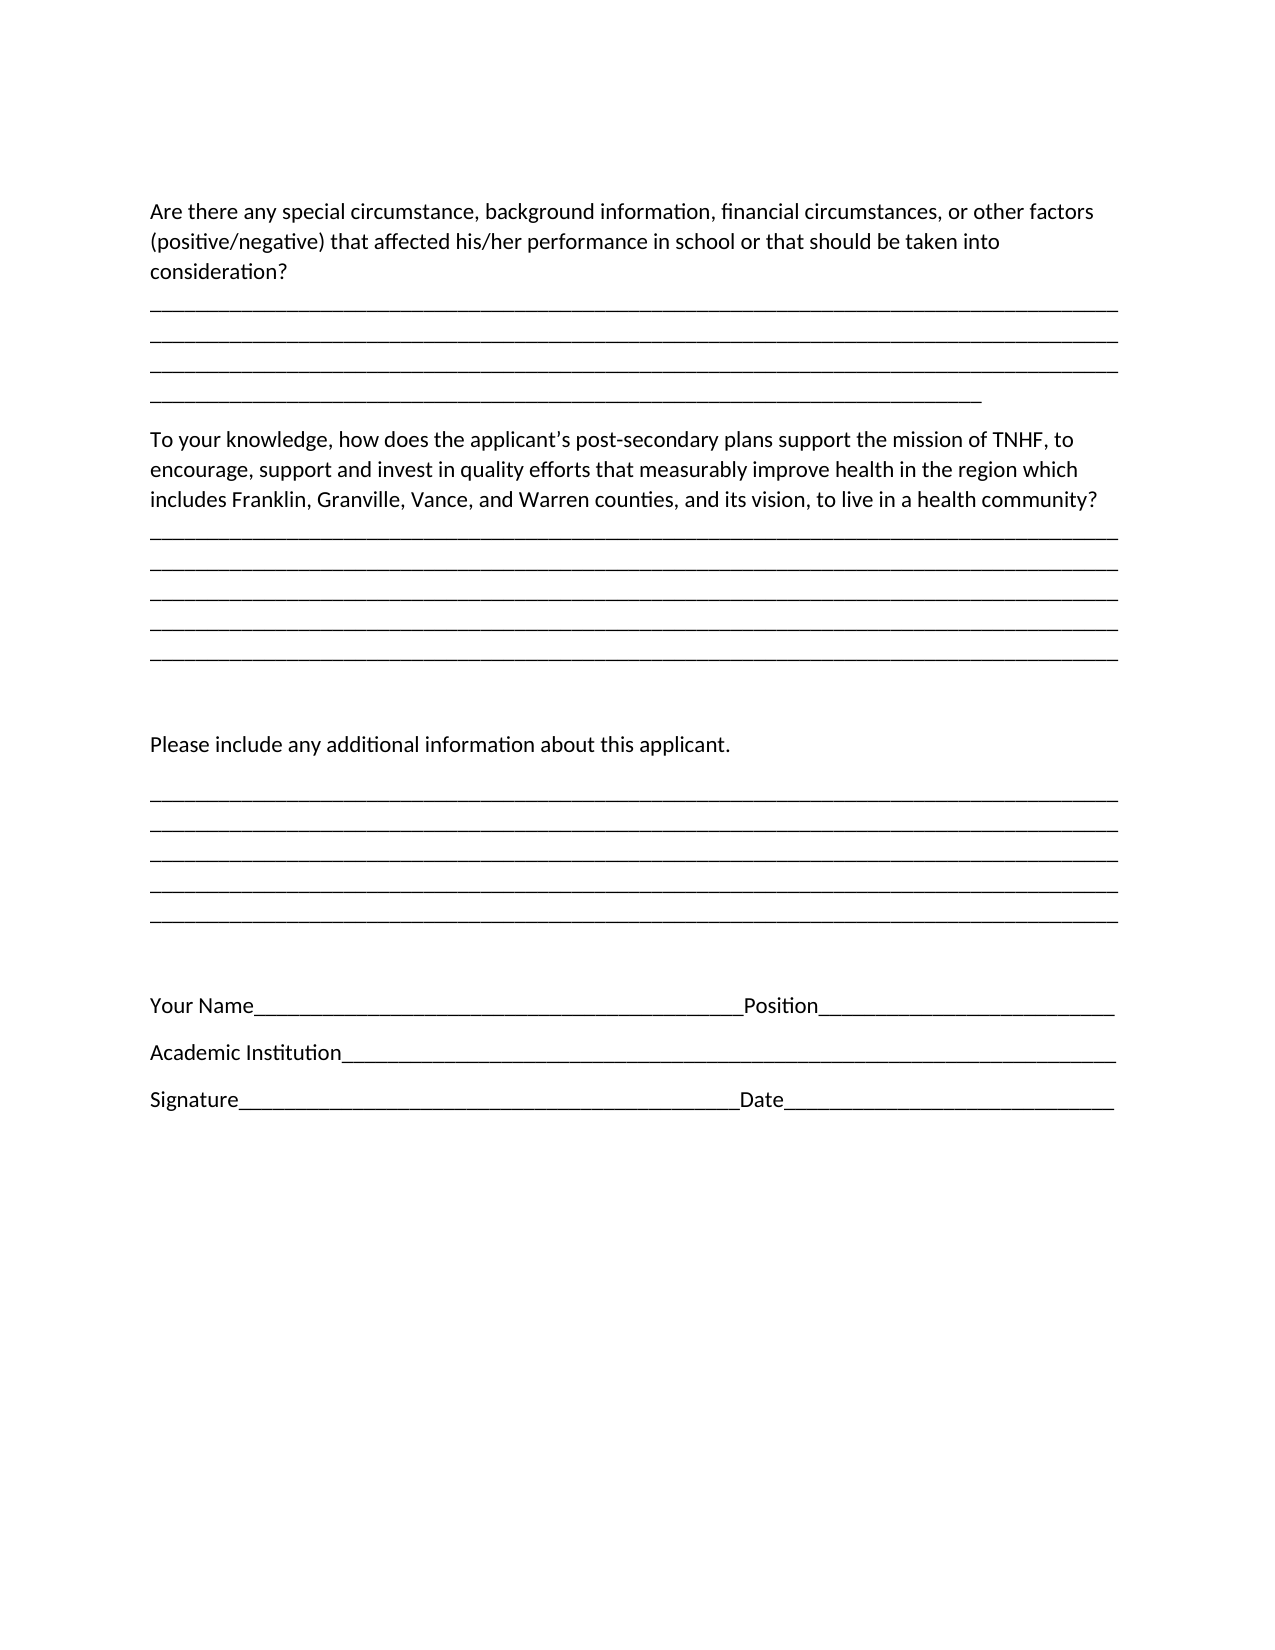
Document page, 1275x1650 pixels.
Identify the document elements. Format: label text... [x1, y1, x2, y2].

text Academic Institution____________________________________________________________________ [150, 1038, 1125, 1067]
text Are there any special circumstance, background information, financial circumstances, or other factors (positive/negative) that affected his/her performance in school or that should be taken into consideration?________________________________________________________________________________________________________________________________________________________________________________________________________________________________________________________________________________________________________________________________________ [150, 197, 1125, 406]
text To your knowledge, how does the applicant’s post-secondary plans support the mission of TNHF, to encourage, support and invest in quality efforts that measurably improve health in the region which includes Franklin, Granville, Vance, and Warren counties, and its vision, to live in a health community? _________________________________________________________________________________________________________________________________________________________________________________________________________________________________________________________________________________________________________________________________________________________________________________________________________________________________________ [150, 425, 1125, 664]
text Your Name___________________________________________Position__________________________ [150, 992, 1125, 1020]
text Signature____________________________________________Date_____________________________ [150, 1085, 1125, 1113]
text Please include any additional information about this applicant. [150, 730, 1125, 758]
text _________________________________________________________________________________________________________________________________________________________________________________________________________________________________________________________________________________________________________________________________________________________________________________________________________________________________________ [150, 777, 1125, 926]
